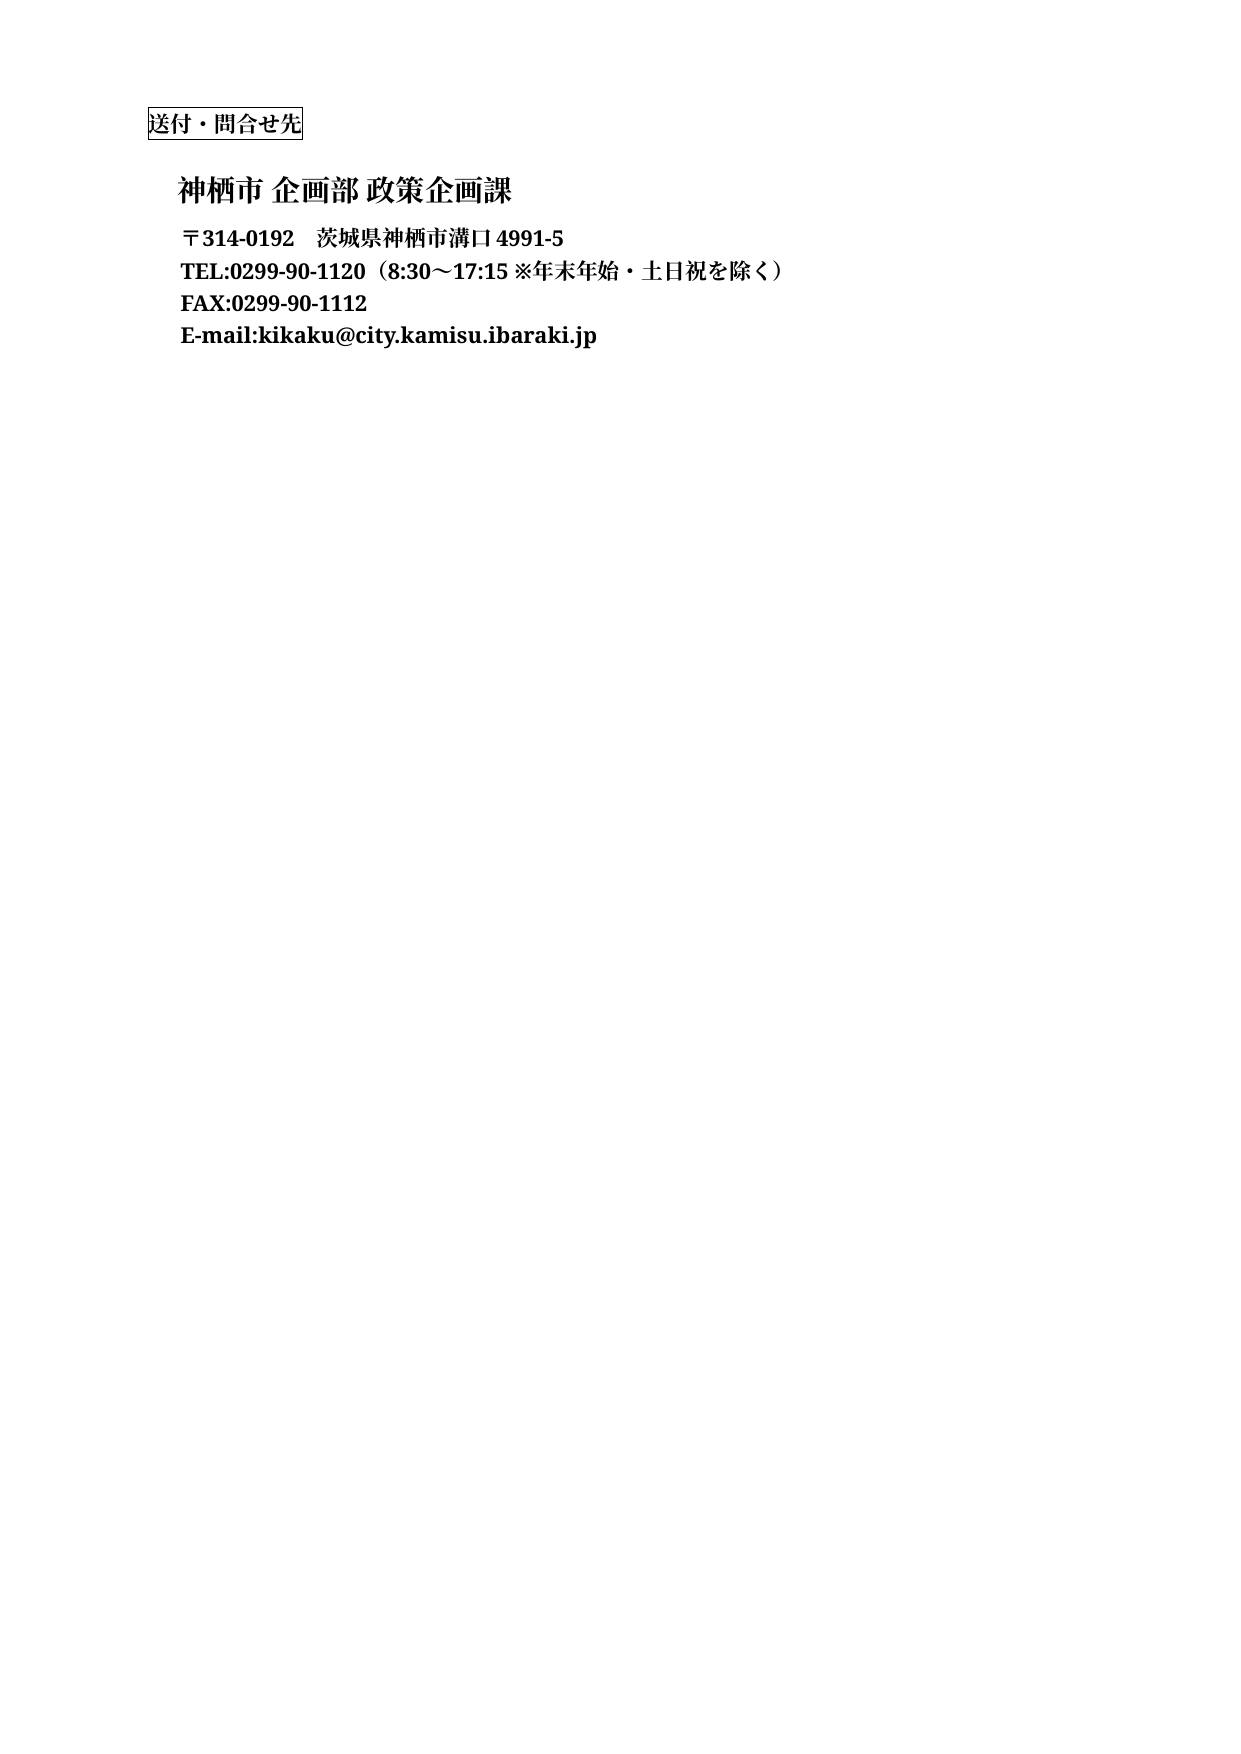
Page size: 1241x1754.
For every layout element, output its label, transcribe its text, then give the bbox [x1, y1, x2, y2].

text 〒314-0192 茨城県神栖市溝口4991-5 [148, 221, 1122, 254]
text TEL:0299-90-1120（8:30～17:15 ※年末年始・土日祝を除く） [148, 254, 1122, 286]
text E-mail:kikaku@city.kamisu.ibaraki.jp注 意 事 項 [148, 319, 1122, 352]
text 神栖市 企画部 政策企画課 [148, 156, 1122, 221]
text 送付・問合せ先 [148, 91, 1122, 156]
text FAX:0299-90-1112 [148, 286, 1122, 319]
